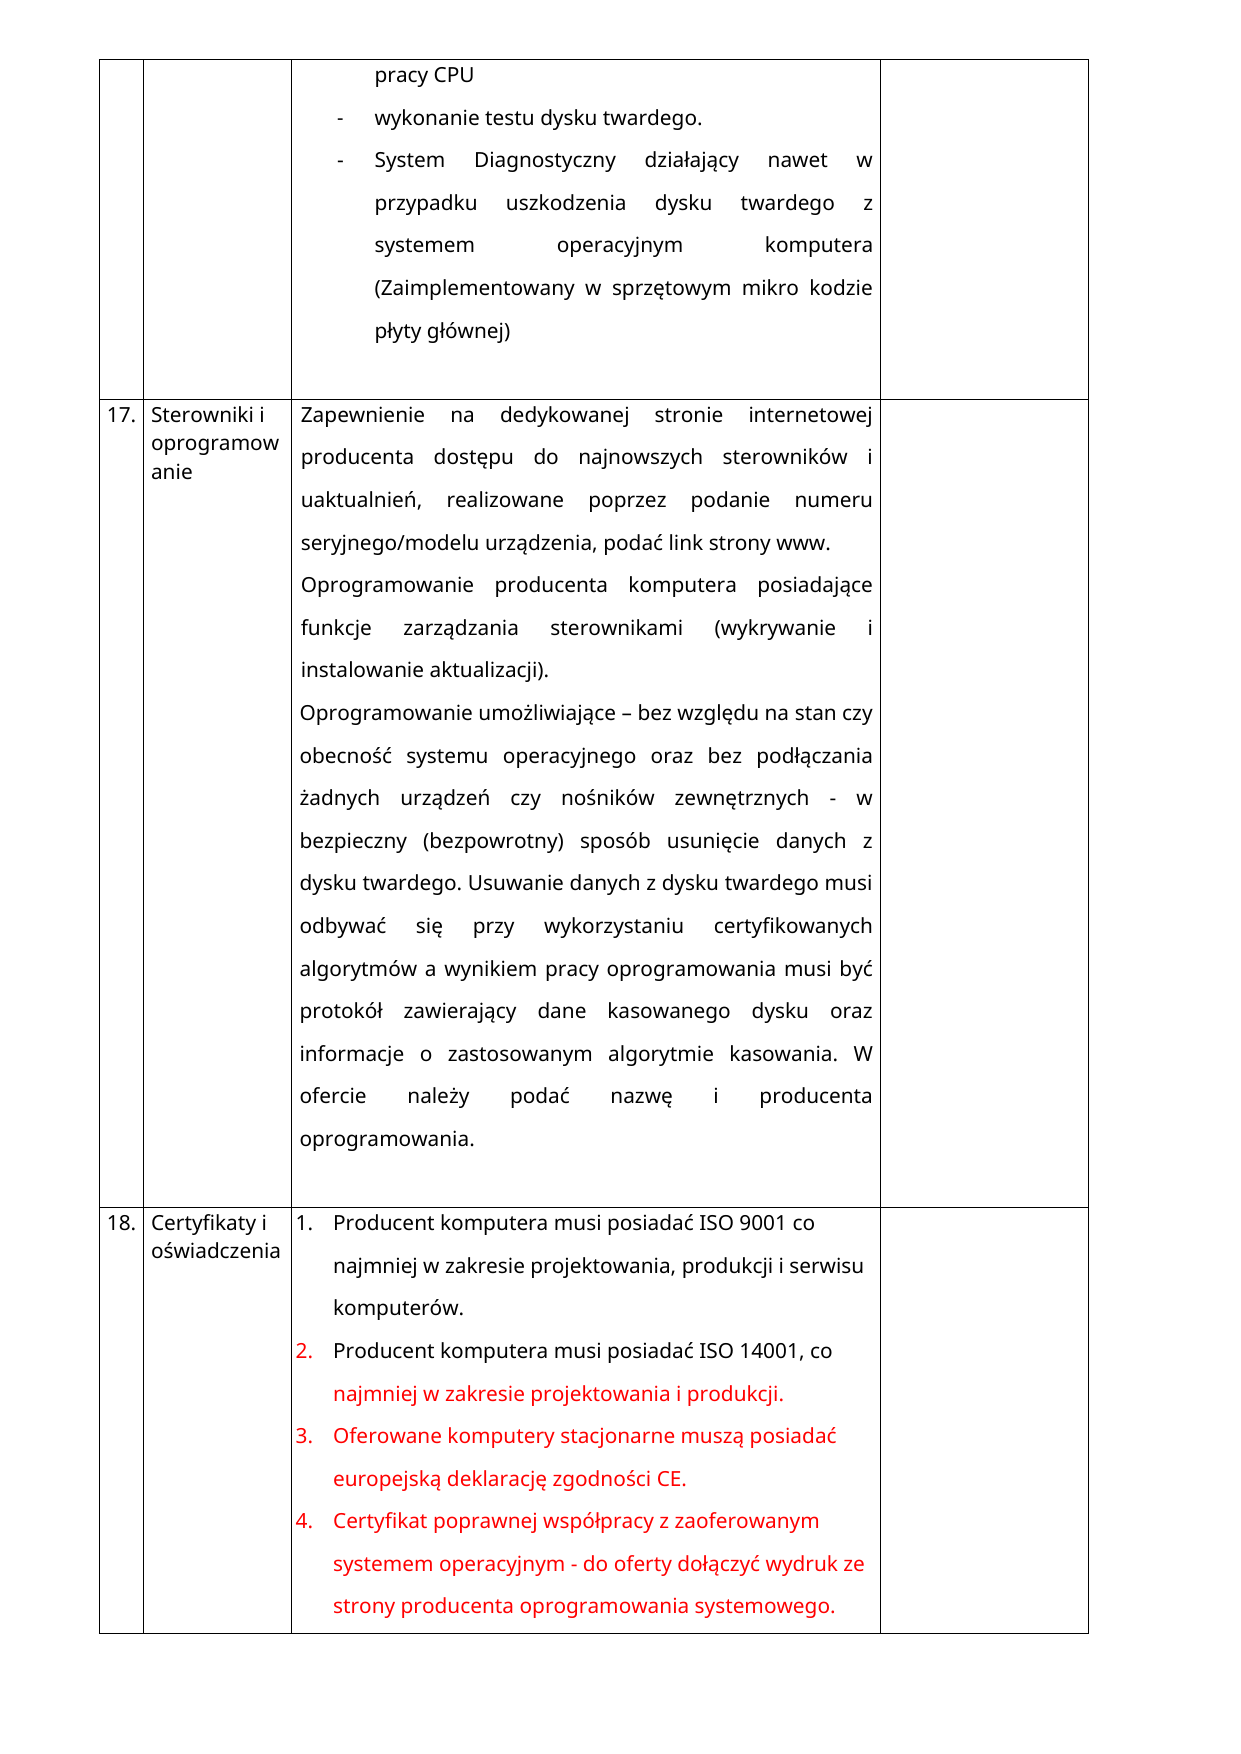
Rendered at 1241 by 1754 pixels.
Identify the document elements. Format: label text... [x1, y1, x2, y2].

table_cell [881, 1208, 1088, 1633]
table_cell [100, 1208, 143, 1633]
table_cell [881, 400, 1088, 1207]
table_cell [144, 60, 291, 399]
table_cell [292, 60, 880, 399]
table_cell [100, 60, 143, 399]
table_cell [144, 1208, 291, 1633]
table_cell [881, 60, 1088, 399]
table_cell [100, 400, 143, 1207]
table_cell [292, 1208, 880, 1633]
table_cell Zapewnienie na dedykowanej stronie internetowej producenta dostępu do najnowszych sterowników i uaktualnień, realizowane poprzez podanie numeru seryjnego/modelu urządzenia, podać link strony www. Oprogramowanie producenta komputera posiadające funkcje zarządzania sterownikami (wykrywanie i instalowanie aktualizacji). Oprogramowanie umożliwiające – bez względu na stan czy obecność systemu operacyjnego oraz bez podłączania żadnych urządzeń czy nośników zewnętrznych - w bezpieczny (bezpowrotny) sposób usunięcie danych z dysku twardego. Usuwanie danych z dysku twardego musi odbywać się przy wykorzystaniu certyfikowanych algorytmów a wynikiem pracy oprogramowania musi być protokół zawierający dane kasowanego dysku oraz informacje o zastosowanym algorytmie kasowania. W ofercie należy podać nazwę i producenta oprogramowania. [292, 400, 880, 1207]
table_cell Sterowniki i oprogramowanie [144, 400, 291, 1207]
